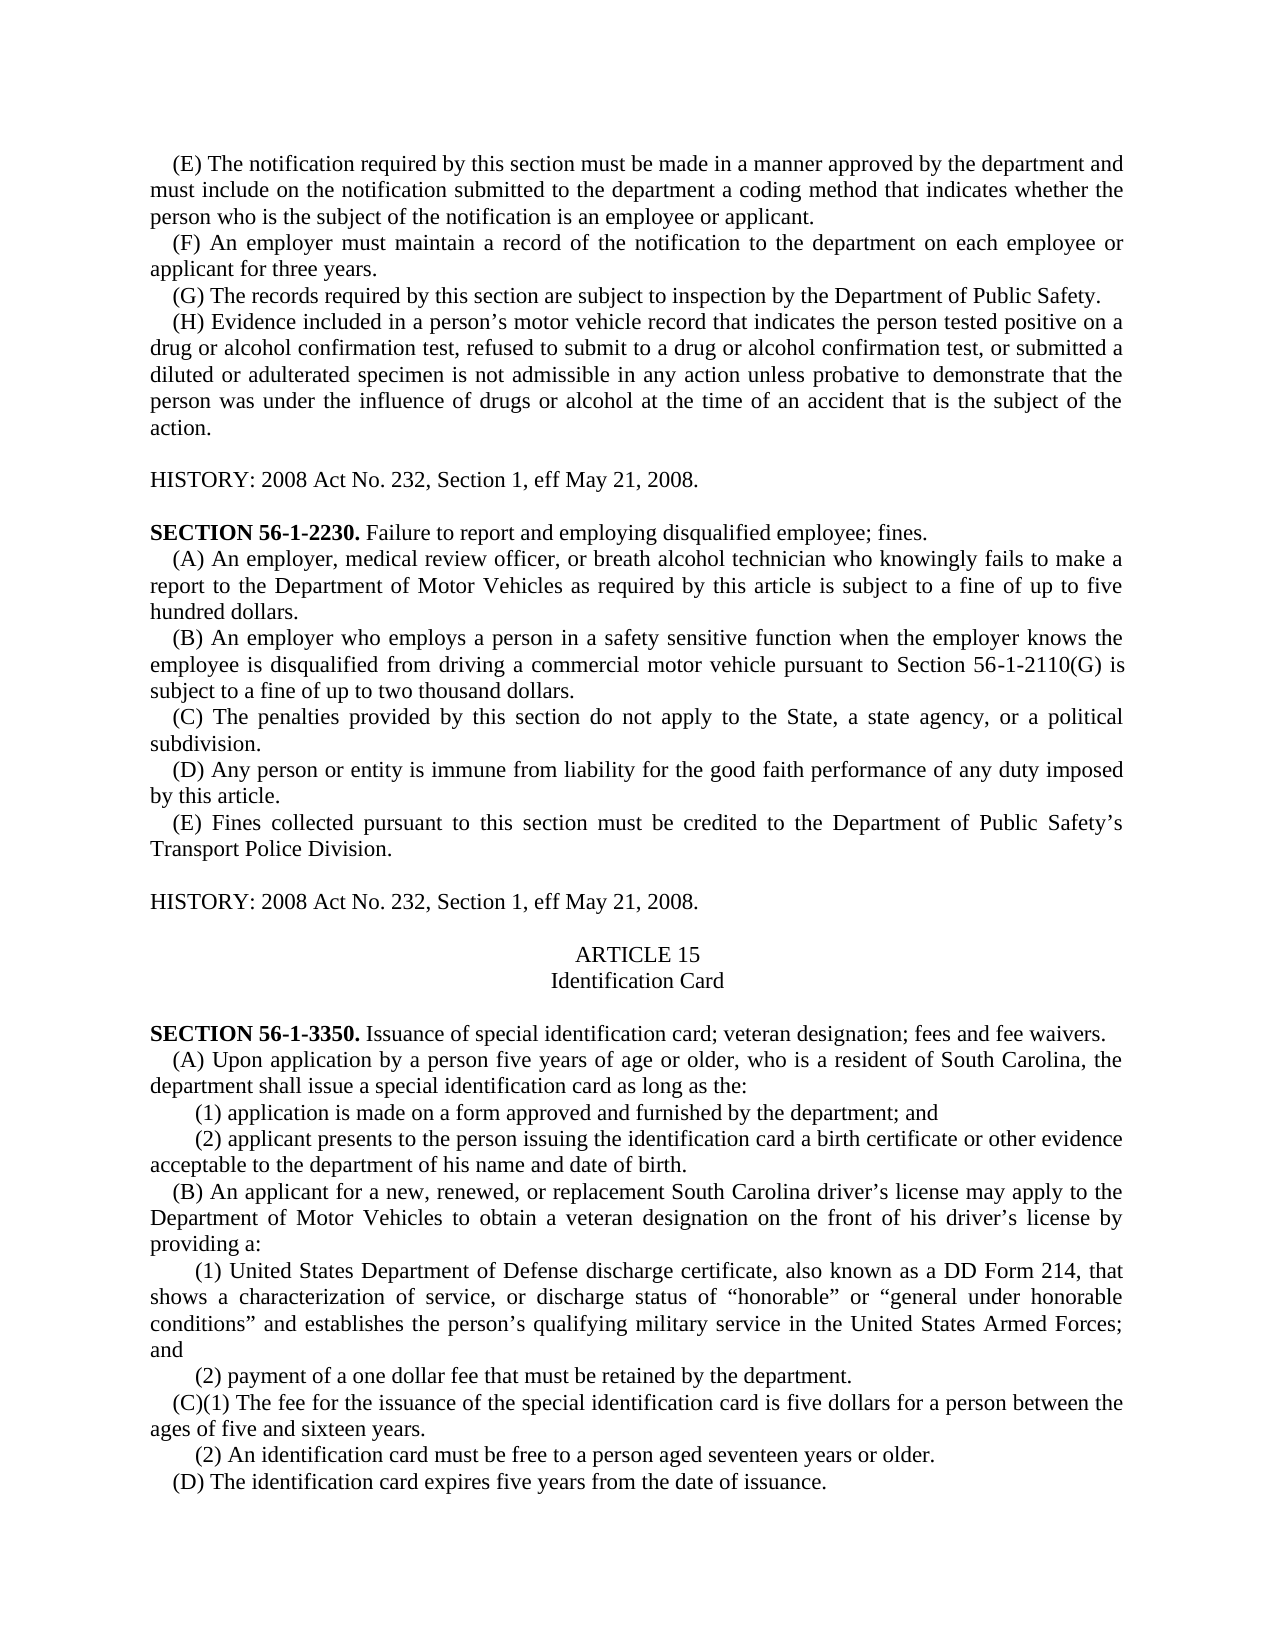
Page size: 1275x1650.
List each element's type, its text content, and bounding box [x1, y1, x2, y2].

text HISTORY: 2008 Act No. 232, Section 1, eff May 21, 2008. [150, 888, 1125, 914]
text SECTION 56-1-2230. Failure to report and employing disqualified employee; fines. [150, 519, 1125, 545]
text ARTICLE 15 [150, 941, 1125, 967]
text (C) The penalties provided by this section do not apply to the State, a state agency, or a political subdivision. [150, 703, 1125, 756]
text (G) The records required by this section are subject to inspection by the Department of Public Safety. [150, 282, 1125, 308]
text (H) Evidence included in a person’s motor vehicle record that indicates the person tested positive on a drug or alcohol confirmation test, refused to submit to a drug or alcohol confirmation test, or submitted a diluted or adulterated specimen is not admissible in any action unless probative to demonstrate that the person was under the influence of drugs or alcohol at the time of an accident that is the subject of the action. [150, 308, 1125, 440]
text (D) The identification card expires five years from the date of issuance. [150, 1468, 1125, 1494]
text (A) An employer, medical review officer, or breath alcohol technician who knowingly fails to make a report to the Department of Motor Vehicles as required by this article is subject to a fine of up to five hundred dollars. [150, 545, 1125, 624]
text (F) An employer must maintain a record of the notification to the department on each employee or applicant for three years. [150, 229, 1125, 282]
text (1) United States Department of Defense discharge certificate, also known as a DD Form 214, that shows a characterization of service, or discharge status of “honorable” or “general under honorable conditions” and establishes the person’s qualifying military service in the United States Armed Forces; and [150, 1257, 1125, 1362]
text (2) payment of a one dollar fee that must be retained by the department. [150, 1362, 1125, 1389]
text (B) An applicant for a new, renewed, or replacement South Carolina driver’s license may apply to the Department of Motor Vehicles to obtain a veteran designation on the front of his driver’s license by providing a: [150, 1178, 1125, 1257]
text HISTORY: 2008 Act No. 232, Section 1, eff May 21, 2008. [150, 466, 1125, 493]
text (E) The notification required by this section must be made in a manner approved by the department and must include on the notification submitted to the department a coding method that indicates whether the person who is the subject of the notification is an employee or applicant. [150, 150, 1125, 229]
text (2) An identification card must be free to a person aged seventeen years or older. [150, 1441, 1125, 1468]
text (1) application is made on a form approved and furnished by the department; and [150, 1099, 1125, 1125]
text SECTION 56-1-3350. Issuance of special identification card; veteran designation; fees and fee waivers. [150, 1020, 1125, 1046]
text (B) An employer who employs a person in a safety sensitive function when the employer knows the employee is disqualified from driving a commercial motor vehicle pursuant to Section 56-1-2110(G) is subject to a fine of up to two thousand dollars. [150, 624, 1125, 703]
text Identification Card [150, 967, 1125, 993]
text (A) Upon application by a person five years of age or older, who is a resident of South Carolina, the department shall issue a special identification card as long as the: [150, 1046, 1125, 1099]
text (D) Any person or entity is immune from liability for the good faith performance of any duty imposed by this article. [150, 756, 1125, 809]
text (C)(1) The fee for the issuance of the special identification card is five dollars for a person between the ages of five and sixteen years. [150, 1389, 1125, 1441]
text (E) Fines collected pursuant to this section must be credited to the Department of Public Safety’s Transport Police Division. [150, 809, 1125, 862]
text (2) applicant presents to the person issuing the identification card a birth certificate or other evidence acceptable to the department of his name and date of birth. [150, 1125, 1125, 1178]
